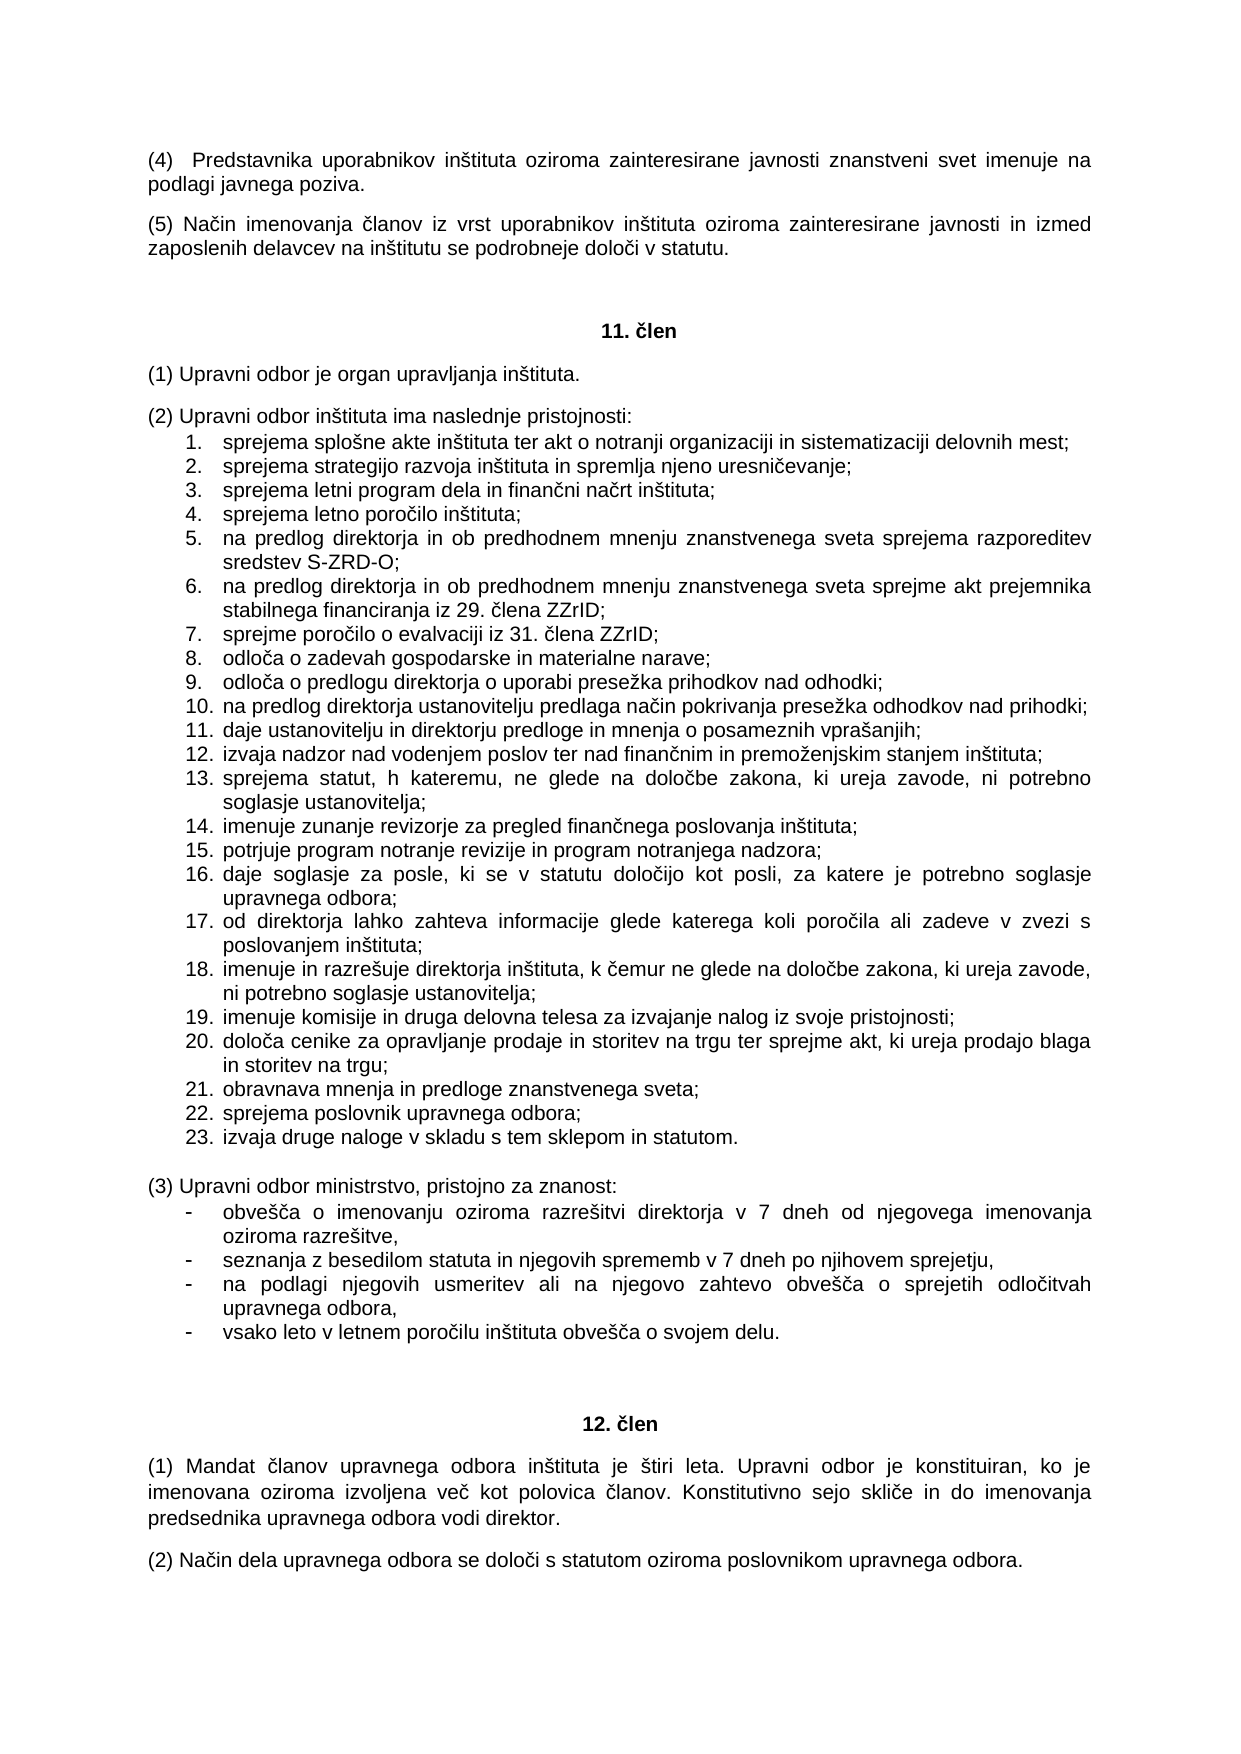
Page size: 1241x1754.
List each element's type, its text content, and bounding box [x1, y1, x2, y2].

text (1) Upravni odbor je organ upravljanja inštituta. [148, 362, 1093, 386]
list imenuje zunanje revizorje za pregled finančnega poslovanja inštituta; [185, 813, 1093, 837]
list seznanja z besedilom statuta in njegovih sprememb v 7 dneh po njihovem sprejetju, [185, 1248, 1093, 1272]
text (4) Predstavnika uporabnikov inštituta oziroma zainteresirane javnosti znanstveni svet imenuje na podlagi javnega poziva. [148, 148, 1093, 196]
list sprejema splošne akte inštituta ter akt o notranji organizaciji in sistematizaciji delovnih mest; [185, 430, 1093, 454]
list določa cenike za opravljanje prodaje in storitev na trgu ter sprejme akt, ki ureja prodajo blaga in storitev na trgu; [185, 1029, 1093, 1077]
list daje soglasje za posle, ki se v statutu določijo kot posli, za katere je potrebno soglasje upravnega odbora; [185, 861, 1093, 909]
list sprejema statut, h kateremu, ne glede na določbe zakona, ki ureja zavode, ni potrebno soglasje ustanovitelja; [185, 766, 1093, 813]
list odloča o zadevah gospodarske in materialne narave; [185, 646, 1093, 670]
list sprejema strategijo razvoja inštituta in spremlja njeno uresničevanje; [185, 454, 1093, 478]
list na podlagi njegovih usmeritev ali na njegovo zahtevo obvešča o sprejetih odločitvah upravnega odbora, [185, 1272, 1093, 1320]
list izvaja druge naloge v skladu s tem sklepom in statutom. [185, 1125, 1093, 1149]
list imenuje komisije in druga delovna telesa za izvajanje nalog iz svoje pristojnosti; [185, 1005, 1093, 1029]
list sprejema letni program dela in finančni načrt inštituta; [185, 478, 1093, 502]
text (3) Upravni odbor ministrstvo, pristojno za znanost: [148, 1174, 1093, 1198]
list na predlog direktorja ustanovitelju predlaga način pokrivanja presežka odhodkov nad prihodki; [185, 694, 1093, 718]
list sprejema letno poročilo inštituta; [185, 502, 1093, 526]
list na predlog direktorja in ob predhodnem mnenju znanstvenega sveta sprejme akt prejemnika stabilnega financiranja iz 29. člena ZZrID; [185, 574, 1093, 622]
list obravnava mnenja in predloge znanstvenega sveta; [185, 1077, 1093, 1101]
list odloča o predlogu direktorja o uporabi presežka prihodkov nad odhodki; [185, 670, 1093, 694]
list sprejme poročilo o evalvaciji iz 31. člena ZZrID; [185, 622, 1093, 646]
list sprejema poslovnik upravnega odbora; [185, 1101, 1093, 1125]
text (2) Način dela upravnega odbora se določi s statutom oziroma poslovnikom upravnega odbora. [148, 1548, 1093, 1572]
list imenuje in razrešuje direktorja inštituta, k čemur ne glede na določbe zakona, ki ureja zavode, ni potrebno soglasje ustanovitelja; [185, 957, 1093, 1005]
list izvaja nadzor nad vodenjem poslov ter nad finančnim in premoženjskim stanjem inštituta; [185, 742, 1093, 766]
text 12. člen [148, 1411, 1093, 1435]
text (1) Mandat članov upravnega odbora inštituta je štiri leta. Upravni odbor je konstituiran, ko je imenovana oziroma izvoljena več kot polovica članov. Konstitutivno sejo skliče in do imenovanja predsednika upravnega odbora vodi direktor. [148, 1454, 1093, 1529]
list obvešča o imenovanju oziroma razrešitvi direktorja v 7 dneh od njegovega imenovanja oziroma razrešitve, [185, 1200, 1093, 1248]
text (2) Upravni odbor inštituta ima naslednje pristojnosti: [148, 404, 1093, 428]
text 11. člen [185, 319, 1093, 343]
list na predlog direktorja in ob predhodnem mnenju znanstvenega sveta sprejema razporeditev sredstev S-ZRD-O; [185, 526, 1093, 574]
list daje ustanovitelju in direktorju predloge in mnenja o posameznih vprašanjih; [185, 718, 1093, 742]
list od direktorja lahko zahteva informacije glede katerega koli poročila ali zadeve v zvezi s poslovanjem inštituta; [185, 909, 1093, 957]
text (5) Način imenovanja članov iz vrst uporabnikov inštituta oziroma zainteresirane javnosti in izmed zaposlenih delavcev na inštitutu se podrobneje določi v statutu. [148, 212, 1093, 260]
list vsako leto v letnem poročilu inštituta obvešča o svojem delu. [185, 1320, 1093, 1344]
list potrjuje program notranje revizije in program notranjega nadzora; [185, 837, 1093, 861]
